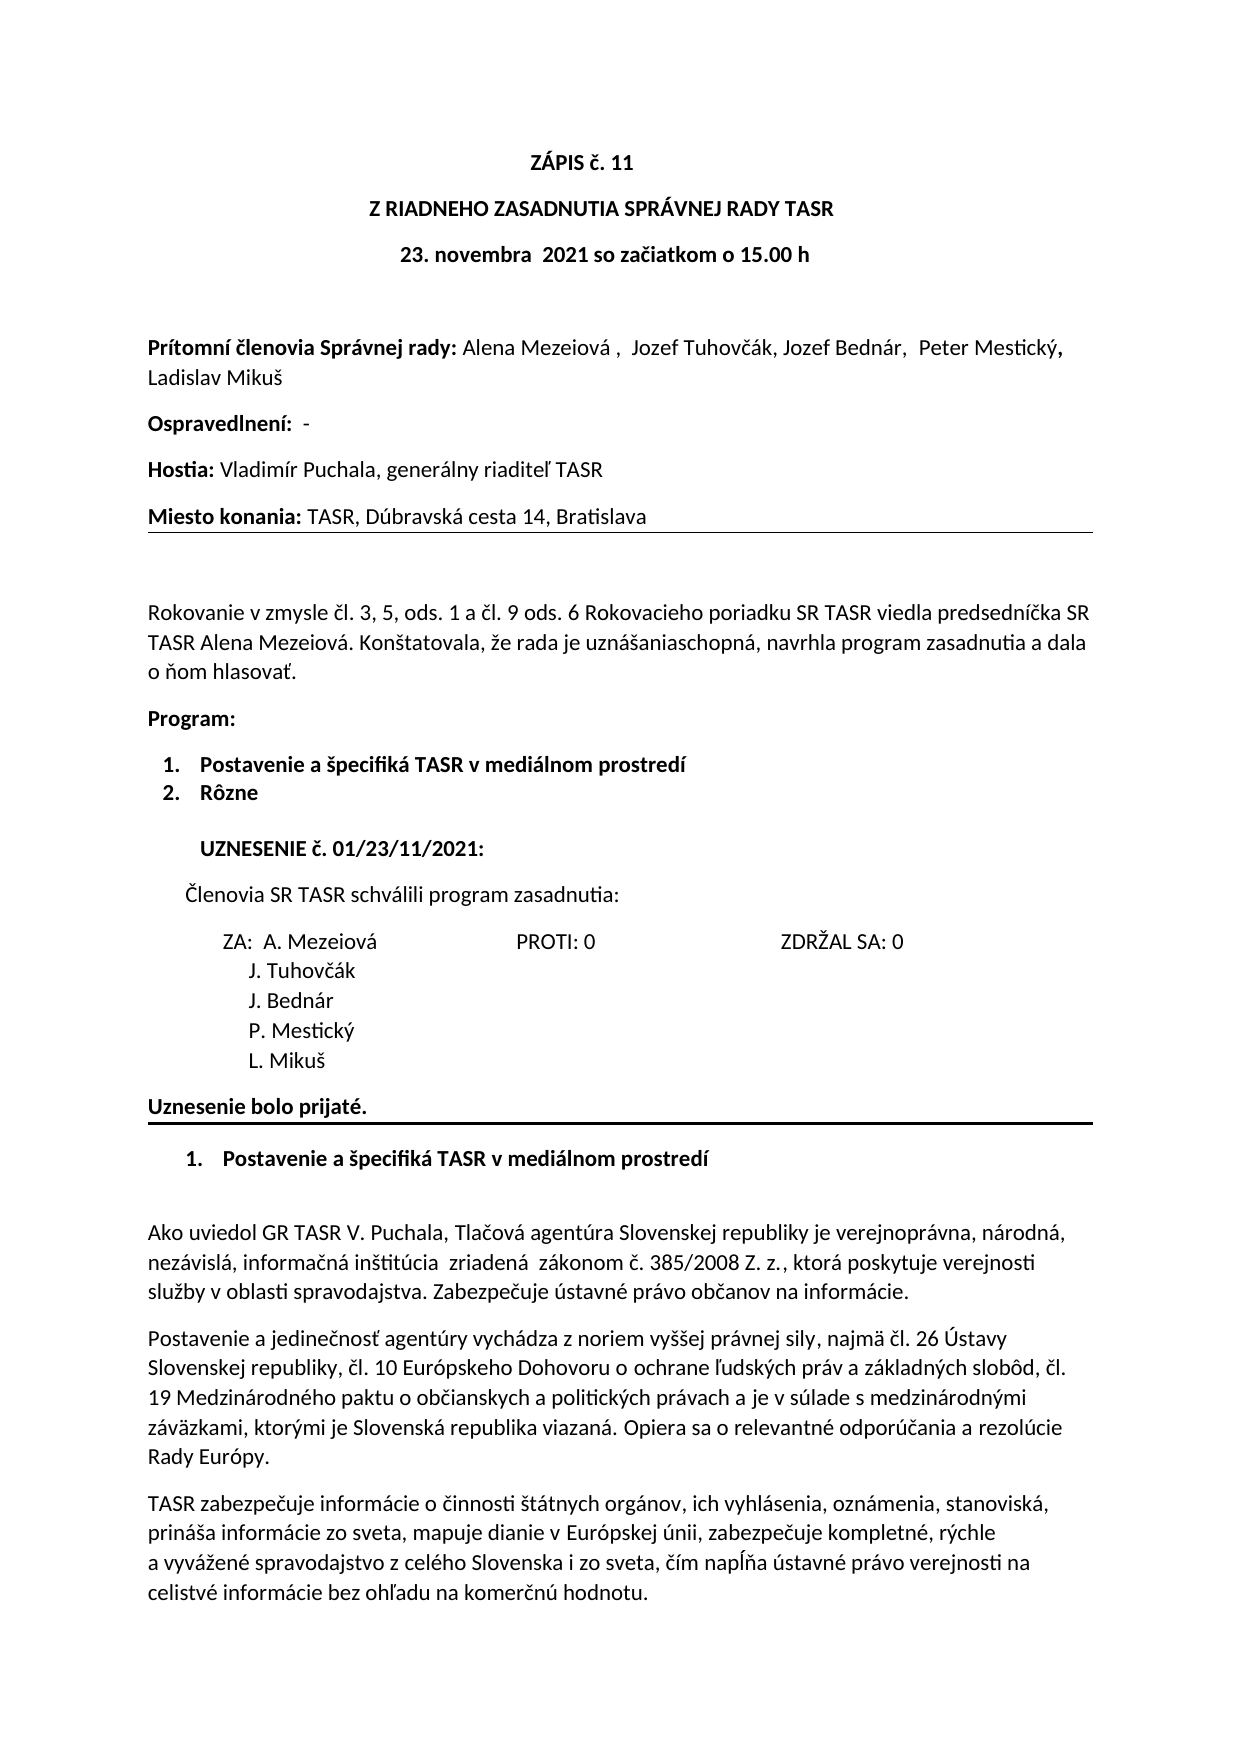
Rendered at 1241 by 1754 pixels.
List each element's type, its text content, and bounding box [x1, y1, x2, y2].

list Rôzne [162, 778, 1093, 806]
text Uznesenie bolo prijaté. [148, 1092, 1093, 1122]
text Rokovanie v zmysle čl. 3, 5, ods. 1 a čl. 9 ods. 6 Rokovacieho poriadku SR TASR viedla predsedníčka SR TASR Alena Mezeiová. Konštatovala, že rada je uznášaniaschopná, navrhla program zasadnutia a dala o ňom hlasovať. [148, 598, 1093, 686]
text Ako uviedol GR TASR V. Puchala, Tlačová agentúra Slovenskej republiky je verejnoprávna, národná, nezávislá, informačná inštitúcia zriadená zákonom č. 385/2008 Z. z., ktorá poskytuje verejnosti služby v oblasti spravodajstva. Zabezpečuje ústavné právo občanov na informácie. [148, 1218, 1093, 1305]
text Program: [148, 704, 1093, 732]
text Hostia: Vladimír Puchala, generálny riaditeľ TASR [148, 455, 1093, 483]
text Postavenie a jedinečnosť agentúry vychádza z noriem vyššej právnej sily, najmä čl. 26 Ústavy Slovenskej republiky, čl. 10 Európskeho Dohovoru o ochrane ľudských práv a základných slobôd, čl. 19 Medzinárodného paktu o občianskych a politických právach a je v súlade s medzinárodnými záväzkami, ktorými je Slovenská republika viazaná. Opiera sa o relevantné odporúčania a rezolúcie Rady Európy. [148, 1324, 1093, 1471]
list UZNESENIE č. 01/23/11/2021: [200, 834, 1093, 862]
text 23. novembra 2021 so začiatkom o 15.00 h [148, 240, 1093, 268]
text ZÁPIS č. 11 [148, 148, 1093, 176]
list P. Mestický [223, 1016, 1093, 1044]
list Postavenie a špecifiká TASR v mediálnom prostredí [185, 1144, 1093, 1172]
list Postavenie a špecifiká TASR v mediálnom prostredí [162, 750, 1093, 778]
list J. Tuhovčák [223, 957, 1093, 985]
text Ospravedlnení: - [148, 409, 1093, 437]
list L. Mikuš [223, 1046, 1093, 1074]
text Členovia SR TASR schválili program zasadnutia: [185, 881, 1093, 909]
text Miesto konania: TASR, Dúbravská cesta 14, Bratislava [148, 502, 1093, 532]
text TASR zabezpečuje informácie o činnosti štátnych orgánov, ich vyhlásenia, oznámenia, stanoviská, prináša informácie zo sveta, mapuje dianie v Európskej únii, zabezpečuje kompletné, rýchle a vyvážené spravodajstvo z celého Slovenska i zo sveta, čím napĺňa ústavné právo verejnosti na celistvé informácie bez ohľadu na komerčnú hodnotu. [148, 1489, 1093, 1606]
list J. Bednár [223, 986, 1093, 1014]
text Prítomní členovia Správnej rady: Alena Mezeiová , Jozef Tuhovčák, Jozef Bednár, Peter Mestický, Ladislav Mikuš [148, 333, 1093, 391]
list ZA: A. Mezeiová PROTI: 0 ZDRŽAL SA: 0 [223, 927, 1093, 955]
text Z RIADNEHO ZASADNUTIA SPRÁVNEJ RADY TASR [148, 194, 1093, 222]
